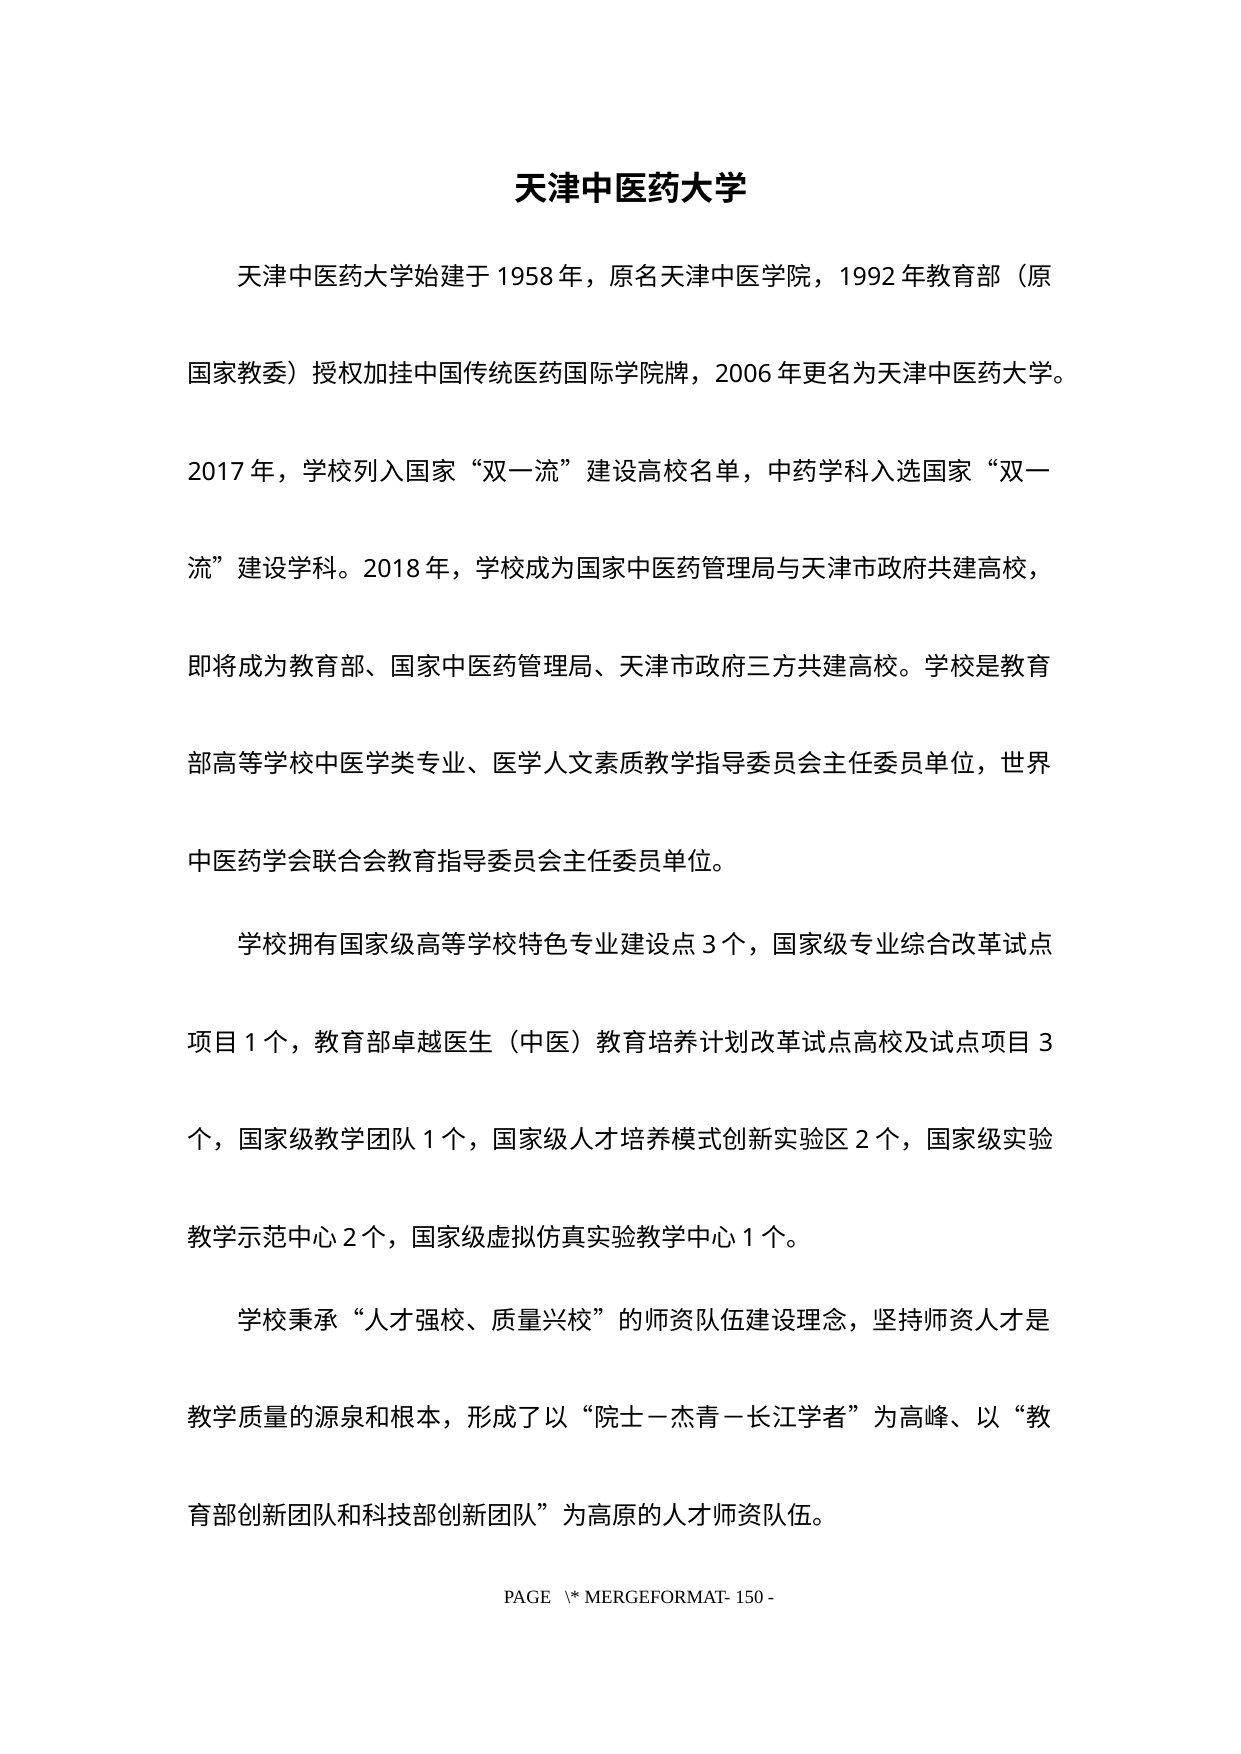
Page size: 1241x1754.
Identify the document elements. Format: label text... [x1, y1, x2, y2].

subtitle 天津中医药大学 [187, 153, 1053, 218]
text 学校拥有国家级高等学校特色专业建设点3个，国家级专业综合改革试点项目1个，教育部卓越医生（中医）教育培养计划改革试点高校及试点项目3个，国家级教学团队1个，国家级人才培养模式创新实验区2个，国家级实验教学示范中心2个，国家级虚拟仿真实验教学中心1个。 [187, 910, 1053, 1268]
text 天津中医药大学始建于1958年，原名天津中医学院，1992年教育部（原国家教委）授权加挂中国传统医药国际学院牌，2006年更名为天津中医药大学。2017年，学校列入国家“双一流”建设高校名单，中药学科入选国家“双一流”建设学科。2018年，学校成为国家中医药管理局与天津市政府共建高校，即将成为教育部、国家中医药管理局、天津市政府三方共建高校。学校是教育部高等学校中医学类专业、医学人文素质教学指导委员会主任委员单位，世界中医药学会联合会教育指导委员会主任委员单位。 [187, 242, 1053, 892]
text 学校秉承“人才强校、质量兴校”的师资队伍建设理念，坚持师资人才是教学质量的源泉和根本，形成了以“院士－杰青－长江学者”为高峰、以“教育部创新团队和科技部创新团队”为高原的人才师资队伍。 [187, 1286, 1053, 1546]
